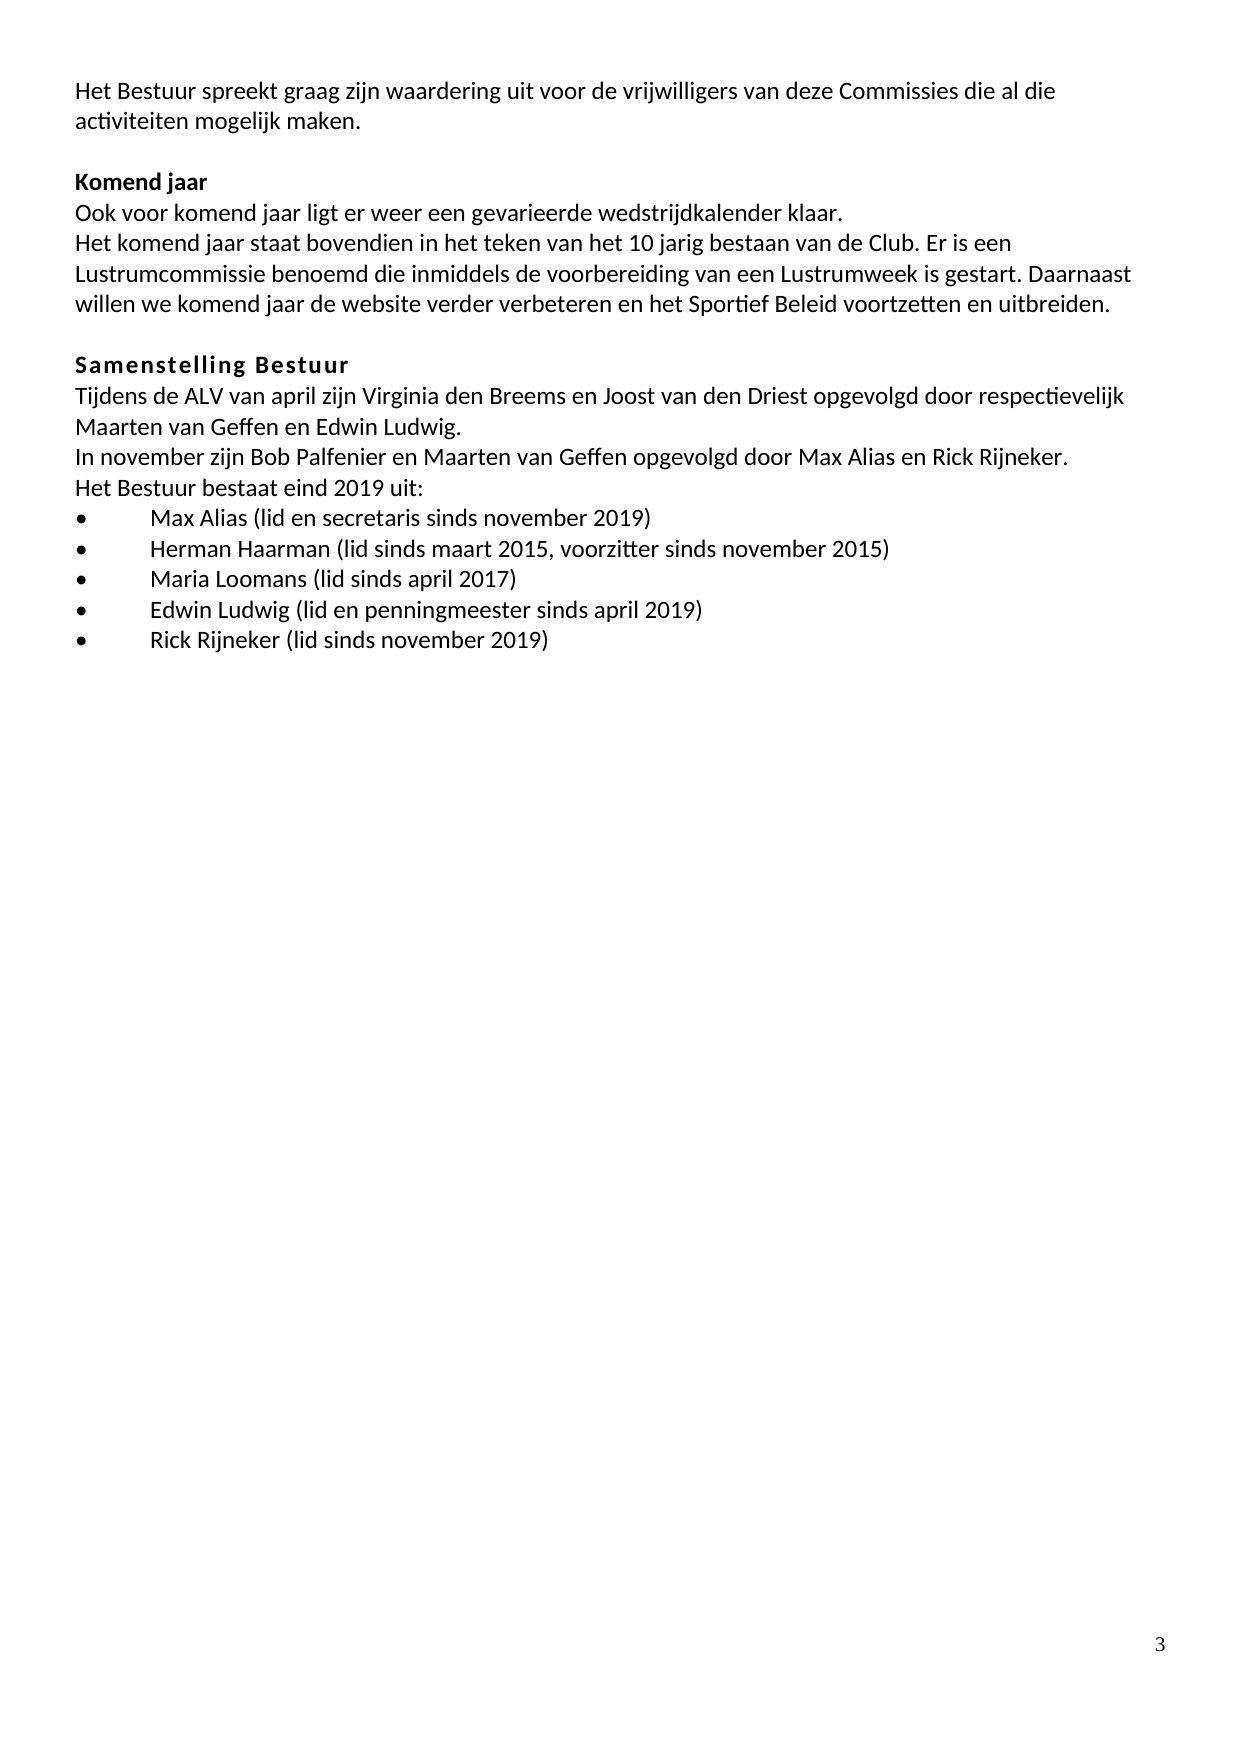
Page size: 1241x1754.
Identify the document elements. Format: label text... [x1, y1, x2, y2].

text Het Bestuur spreekt graag zijn waardering uit voor de vrijwilligers van deze Commissies die al die activiteiten mogelijk maken. [75, 75, 1165, 136]
text • Max Alias (lid en secretaris sinds november 2019) [75, 502, 1165, 533]
text Tijdens de ALV van april zijn Virginia den Breems en Joost van den Driest opgevolgd door respectievelijk Maarten van Geffen en Edwin Ludwig. [75, 380, 1165, 441]
text Ook voor komend jaar ligt er weer een gevarieerde wedstrijdkalender klaar. [75, 197, 1165, 228]
text Samenstelling Bestuur [75, 350, 1165, 380]
text • Rick Rijneker (lid sinds november 2019) [75, 624, 1165, 655]
text • Herman Haarman (lid sinds maart 2015, voorzitter sinds november 2015) [75, 533, 1165, 563]
text • Maria Loomans (lid sinds april 2017) [75, 563, 1165, 594]
text Komend jaar [75, 167, 1165, 197]
text • Edwin Ludwig (lid en penningmeester sinds april 2019) [75, 594, 1165, 624]
text In november zijn Bob Palfenier en Maarten van Geffen opgevolgd door Max Alias en Rick Rijneker. [75, 441, 1165, 472]
text Het Bestuur bestaat eind 2019 uit: [75, 472, 1165, 502]
text Het komend jaar staat bovendien in het teken van het 10 jarig bestaan van de Club. Er is een Lustrumcommissie benoemd die inmiddels de voorbereiding van een Lustrumweek is gestart. Daarnaast willen we komend jaar de website verder verbeteren en het Sportief Beleid voortzetten en uitbreiden. [75, 228, 1165, 319]
